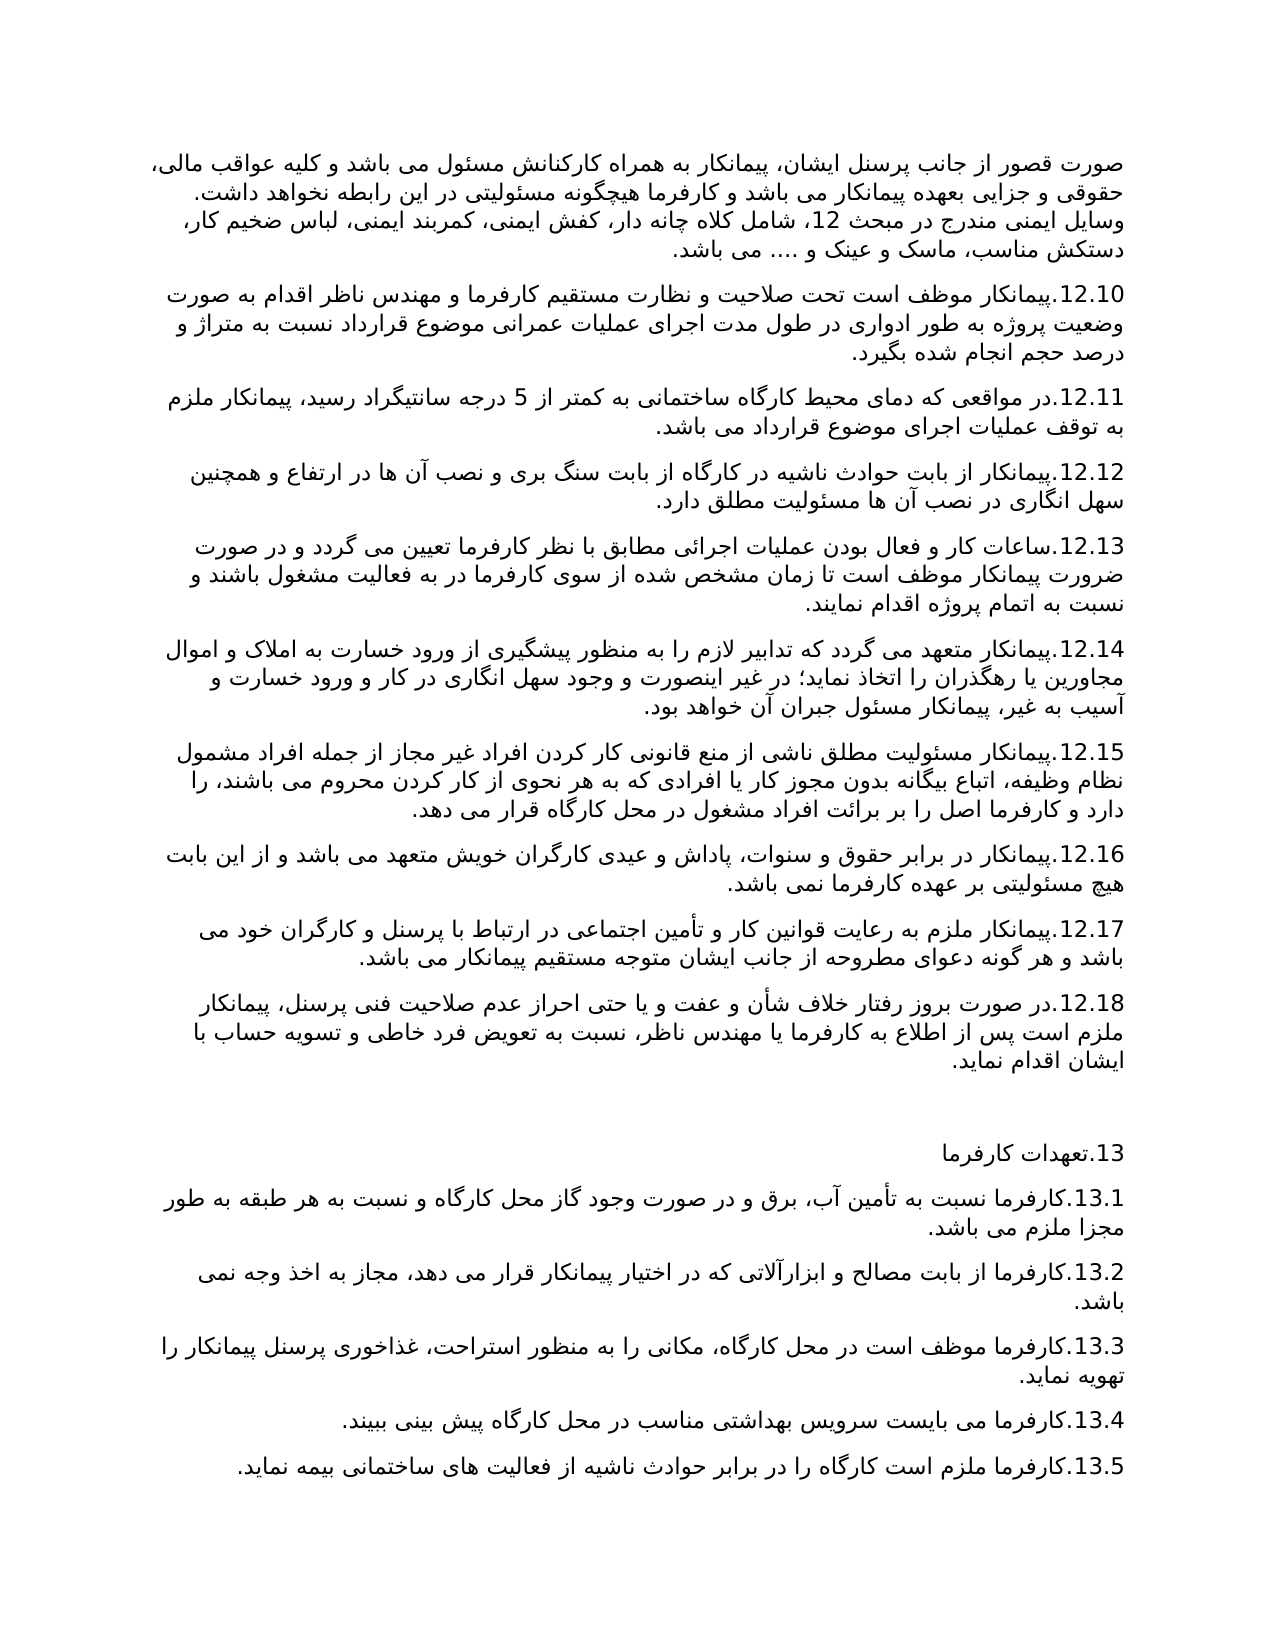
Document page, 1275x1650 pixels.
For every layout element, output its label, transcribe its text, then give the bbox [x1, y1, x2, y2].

text 13.3.کارفرما موظف است در محل کارگاه، مکانی را به منظور استراحت، غذاخوری پرسنل پیمانکار را تهویه نماید. [150, 1333, 1125, 1389]
text 13.1.کارفرما نسبت به تأمین آب، برق و در صورت وجود گاز محل کارگاه و نسبت به هر طبقه به طور مجزا ملزم می باشد. [150, 1185, 1125, 1241]
text 12.15.پیمانکار مسئولیت مطلق ناشی از منع قانونی کار کردن افراد غیر مجاز از جمله افراد مشمول نظام وظیفه، اتباع بیگانه بدون مجوز کار یا افرادی که به هر نحوی از کار کردن محروم می باشند، را دارد و کارفرما اصل را بر برائت افراد مشغول در محل کارگاه قرار می دهد. [150, 739, 1125, 823]
text 12.14.پیمانکار متعهد می گردد که تدابیر لازم را به منظور پیشگیری از ورود خسارت به املاک و اموال مجاورین یا رهگذران را اتخاذ نماید؛ در غیر اینصورت و وجود سهل انگاری در کار و ورود خسارت و آسیب به غیر، پیمانکار مسئول جبران آن خواهد بود. [150, 636, 1125, 720]
text 12.13.ساعات کار و فعال بودن عملیات اجرائی مطابق با نظر کارفرما تعیین می گردد و در صورت ضرورت پیمانکار موظف است تا زمان مشخص شده از سوی کارفرما در به فعالیت مشغول باشند و نسبت به اتمام پروژه اقدام نمایند. [150, 533, 1125, 617]
text 12.10.پیمانکار موظف است تحت صلاحیت و نظارت مستقیم کارفرما و مهندس ناظر اقدام به صورت وضعیت پروژه به طور ادواری در طول مدت اجرای عملیات عمرانی موضوع قرارداد نسبت به متراژ و درصد حجم انجام شده بگیرد. [150, 282, 1125, 366]
text 12.17.پیمانکار ملزم به رعایت قوانین کار و تأمین اجتماعی در ارتباط با پرسنل و کارگران خود می باشد و هر گونه دعوای مطروحه از جانب ایشان متوجه مستقیم پیمانکار می باشد. [150, 916, 1125, 971]
text 12.11.در مواقعی که دمای محیط کارگاه ساختمانی به کمتر از 5 درجه سانتیگراد رسید، پیمانکار ملزم به توقف عملیات اجرای موضوع قرارداد می باشد. [150, 384, 1125, 440]
text 13.2.کارفرما از بابت مصالح و ابزارآلاتی که در اختیار پیمانکار قرار می دهد، مجاز به اخذ وجه نمی باشد. [150, 1259, 1125, 1315]
text 12.12.پیمانکار از بابت حوادث ناشیه در کارگاه از بابت سنگ بری و نصب آن ها در ارتفاع و همچنین سهل انگاری در نصب آن ها مسئولیت مطلق دارد. [150, 459, 1125, 514]
text 13.5.کارفرما ملزم است کارگاه را در برابر حوادث ناشیه از فعالیت های ساختمانی بیمه نماید. [150, 1453, 1125, 1480]
text 12.18.در صورت بروز رفتار خلاف شأن و عفت و یا حتی احراز عدم صلاحیت فنی پرسنل، پیمانکار ملزم است پس از اطلاع به کارفرما یا مهندس ناظر، نسبت به تعویض فرد خاطی و تسویه حساب با ایشان اقدام نماید. [150, 990, 1125, 1074]
text 13.تعهدات کارفرما [150, 1140, 1125, 1166]
text 12.16.پیمانکار در برابر حقوق و سنوات، پاداش و عیدی کارگران خویش متعهد می باشد و از این بابت هیچ مسئولیتی بر عهده کارفرما نمی باشد. [150, 842, 1125, 897]
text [150, 150, 1125, 263]
text 13.4.کارفرما می بایست سرویس بهداشتی مناسب در محل کارگاه پیش بینی ببیند. [150, 1408, 1125, 1434]
